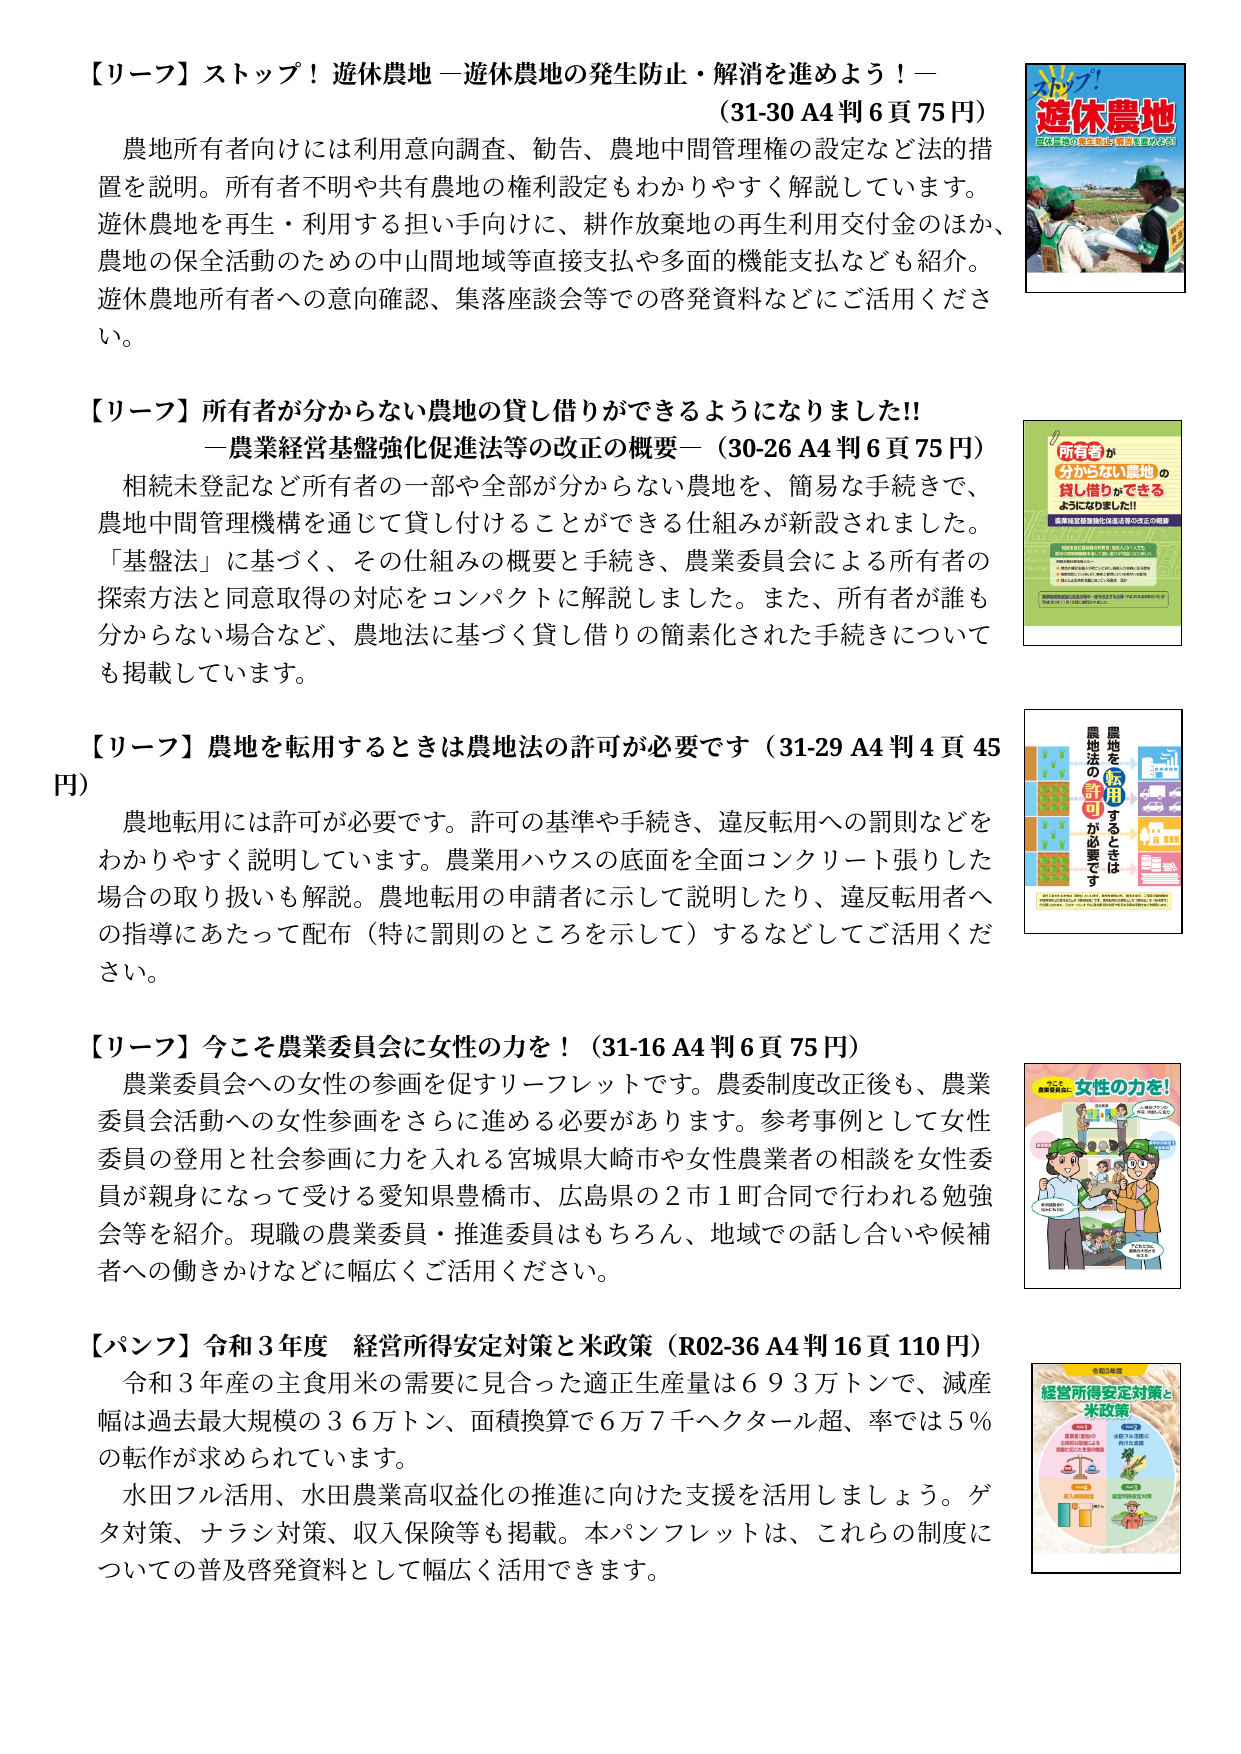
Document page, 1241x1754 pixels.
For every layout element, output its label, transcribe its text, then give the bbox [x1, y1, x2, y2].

text 農地所有者向けには利用意向調査、勧告、農地中間管理権の設定など法的措置を説明。所有者不明や共有農地の権利設定もわかりやすく解説しています。遊休農地を再生・利用する担い手向けに、耕作放棄地の再生利用交付金のほか、農地の保全活動のための中山間地域等直接支払や多面的機能支払なども紹介。遊休農地所有者への意向確認、集落座談会等での啓発資料などにご活用ください。 [97, 129, 994, 353]
text 水田フル活用、水田農業高収益化の推進に向けた支援を活用しましょう。ゲタ対策、ナラシ対策、収入保険等も掲載。本パンフレットは、これらの制度についての普及啓発資料として幅広く活用できます。 [97, 1475, 994, 1587]
picture [1024, 421, 1181, 645]
text 【リーフ】ストップ！ 遊休農地 ―遊休農地の発生防止・解消を進めよう！― [53, 54, 1187, 92]
text 農業委員会への女性の参画を促すリーフレットです。農委制度改正後も、農業委員会活動への女性参画をさらに進める必要があります。参考事例として女性委員の登用と社会参画に力を入れる宮城県大崎市や女性農業者の相談を女性委員が親身になって受ける愛知県豊橋市、広島県の２市１町合同で行われる勉強会等を紹介。現職の農業委員・推進委員はもちろん、地域での話し合いや候補者への働きかけなどに幅広くご活用ください。 [97, 1064, 994, 1288]
picture [1025, 710, 1181, 933]
text （31-30 A4判6頁75円） [53, 92, 1025, 129]
text ―農業経営基盤強化促進法等の改正の概要―（30-26 A4判6頁75円） [53, 428, 1023, 466]
picture [1027, 65, 1184, 292]
text 【リーフ】所有者が分からない農地の貸し借りができるようになりました!! [53, 391, 1187, 428]
picture [1033, 1364, 1180, 1572]
picture [1025, 1064, 1180, 1288]
text 【リーフ】農地を転用するときは農地法の許可が必要です（31-29 A4判4頁 45円） [53, 727, 1024, 802]
text 相続未登記など所有者の一部や全部が分からない農地を、簡易な手続きで、農地中間管理機構を通じて貸し付けることができる仕組みが新設されました。「基盤法」に基づく、その仕組みの概要と手続き、農業委員会による所有者の探索方法と同意取得の対応をコンパクトに解説しました。また、所有者が誰も分からない場合など、農地法に基づく貸し借りの簡素化された手続きについても掲載しています。 [97, 466, 994, 690]
text 【パンフ】令和３年度 経営所得安定対策と米政策（R02-36 A4判16頁 110円） [53, 1326, 1187, 1363]
text 令和３年産の主食用米の需要に見合った適正生産量は６９３万トンで、減産幅は過去最大規模の３６万トン、面積換算で６万７千ヘクタール超、率では５％の転作が求められています。 [97, 1363, 994, 1475]
text 【リーフ】今こそ農業委員会に女性の力を！（31-16 A4判6頁 75円） [53, 1027, 1187, 1064]
text 農地転用には許可が必要です。許可の基準や手続き、違反転用への罰則などをわかりやすく説明しています。農業用ハウスの底面を全面コンクリート張りした場合の取り扱いも解説。農地転用の申請者に示して説明したり、違反転用者への指導にあたって配布（特に罰則のところを示して）するなどしてご活用ください。 [97, 802, 994, 989]
